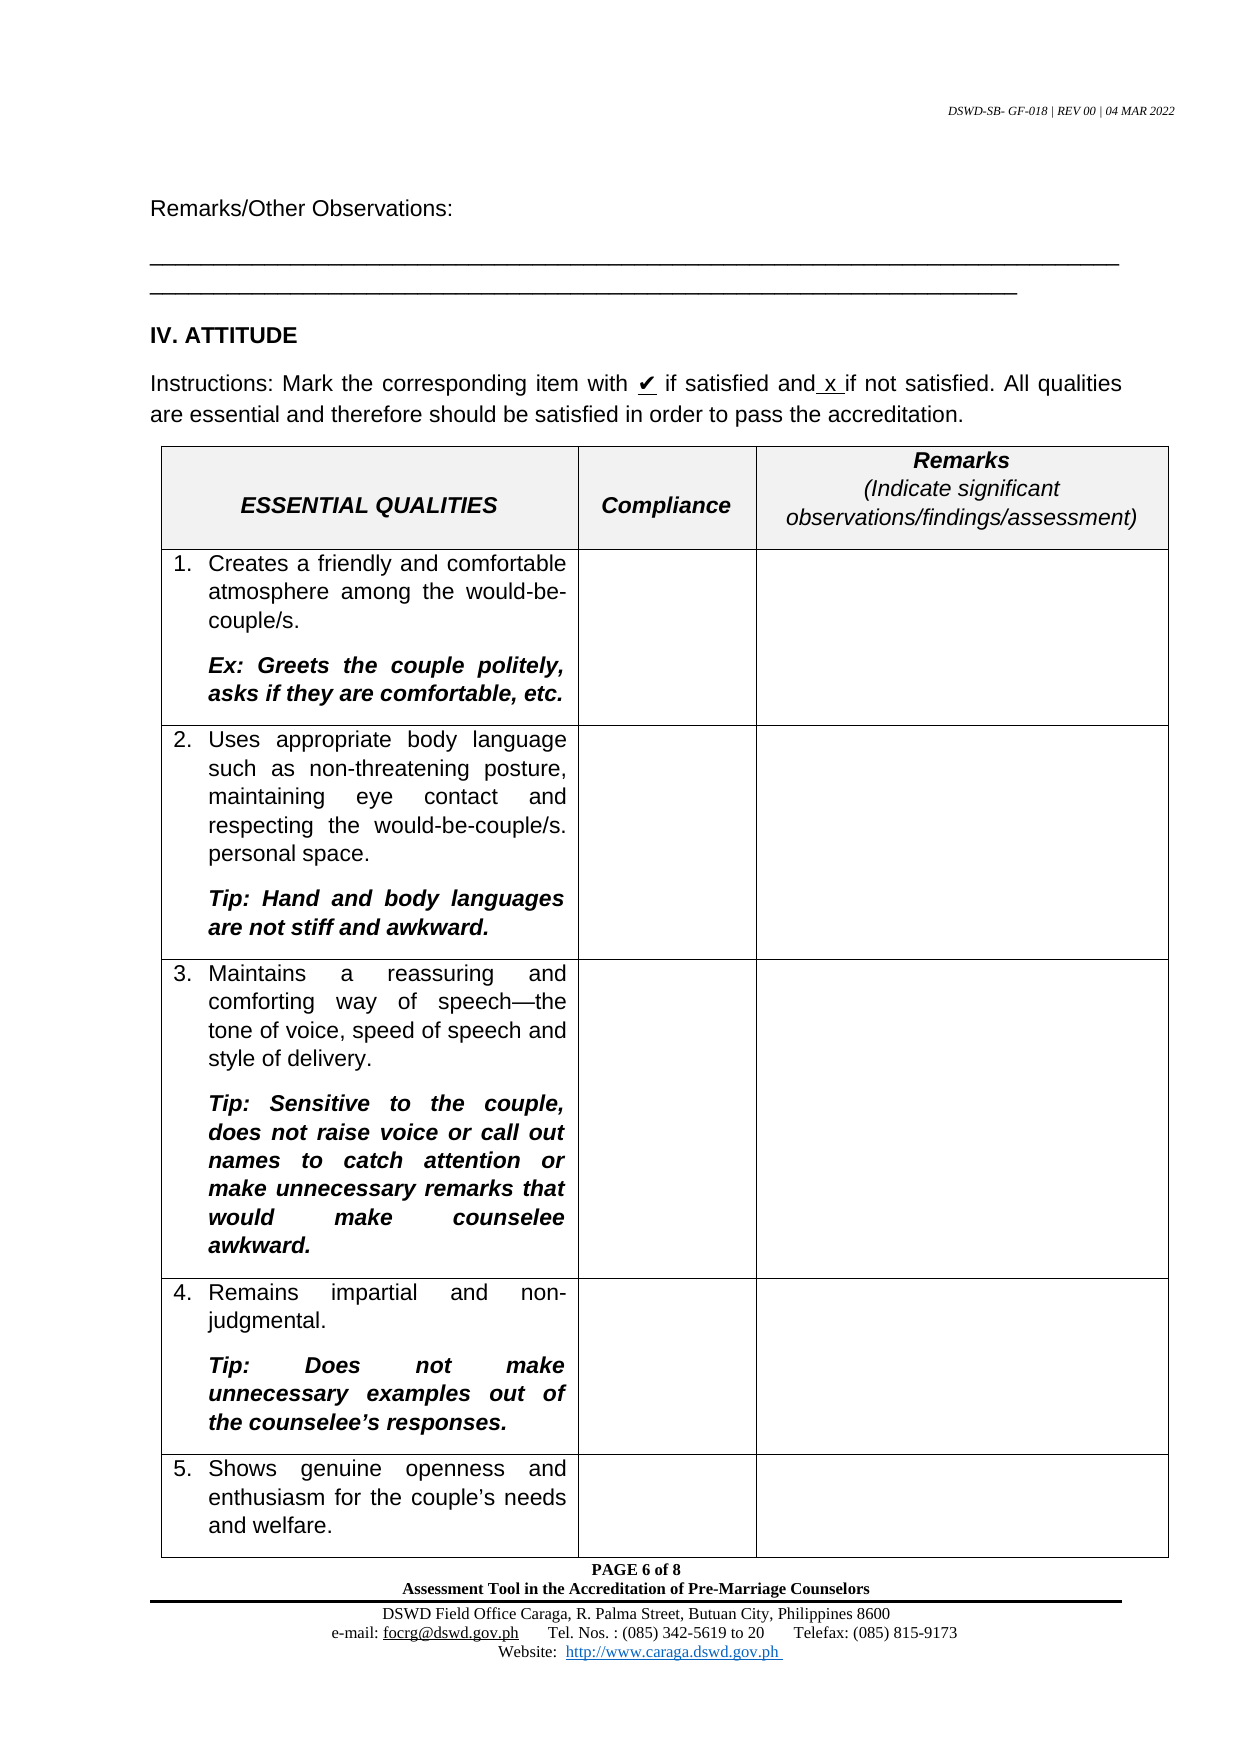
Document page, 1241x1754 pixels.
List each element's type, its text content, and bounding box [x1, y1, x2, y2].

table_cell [162, 1455, 578, 1557]
table_cell Creates a friendly and comfortable atmosphere among the would-be-couple/s. Ex: Greets the couple politely, asks if they are comfortable, etc. [162, 550, 578, 725]
text Remarks/Other Observations: [150, 195, 1122, 221]
table_cell [757, 1455, 1168, 1557]
table_cell [757, 726, 1168, 959]
text Instructions: Mark the corresponding item with ✔ if satisfied and x if not satisfied. All qualities are essential and therefore should be satisfied in order to pass the accreditation. [150, 367, 1122, 427]
table_cell [579, 1279, 756, 1454]
table_cell [579, 726, 756, 959]
table_cell [757, 1279, 1168, 1454]
table_cell [757, 550, 1168, 725]
table_header ESSENTIAL QUALITIES [162, 447, 578, 549]
table_cell [579, 1455, 756, 1557]
table_header Compliance [579, 447, 756, 549]
text IV. ATTITUDE [150, 322, 1122, 348]
table_cell Uses appropriate body language such as non-threatening posture, maintaining eye contact and respecting the would-be-couple/s. personal space. Tip: Hand and body languages are not stiff and awkward. [162, 726, 578, 959]
text ________________________________________________________________________________________________________________________________________________ [150, 240, 1122, 295]
table_cell [757, 960, 1168, 1277]
table_cell [579, 960, 756, 1277]
table_cell [579, 550, 756, 725]
table_cell Remains impartial and non-judgmental. Tip: Does not make unnecessary examples out of the counselee’s responses. [162, 1279, 578, 1454]
table_header Remarks (Indicate significant observations/findings/assessment) [757, 447, 1168, 549]
table_cell Maintains a reassuring and comforting way of speech—the tone of voice, speed of speech and style of delivery. Tip: Sensitive to the couple, does not raise voice or call out names to catch attention or make unnecessary remarks that would make counselee awkward. [162, 960, 578, 1277]
